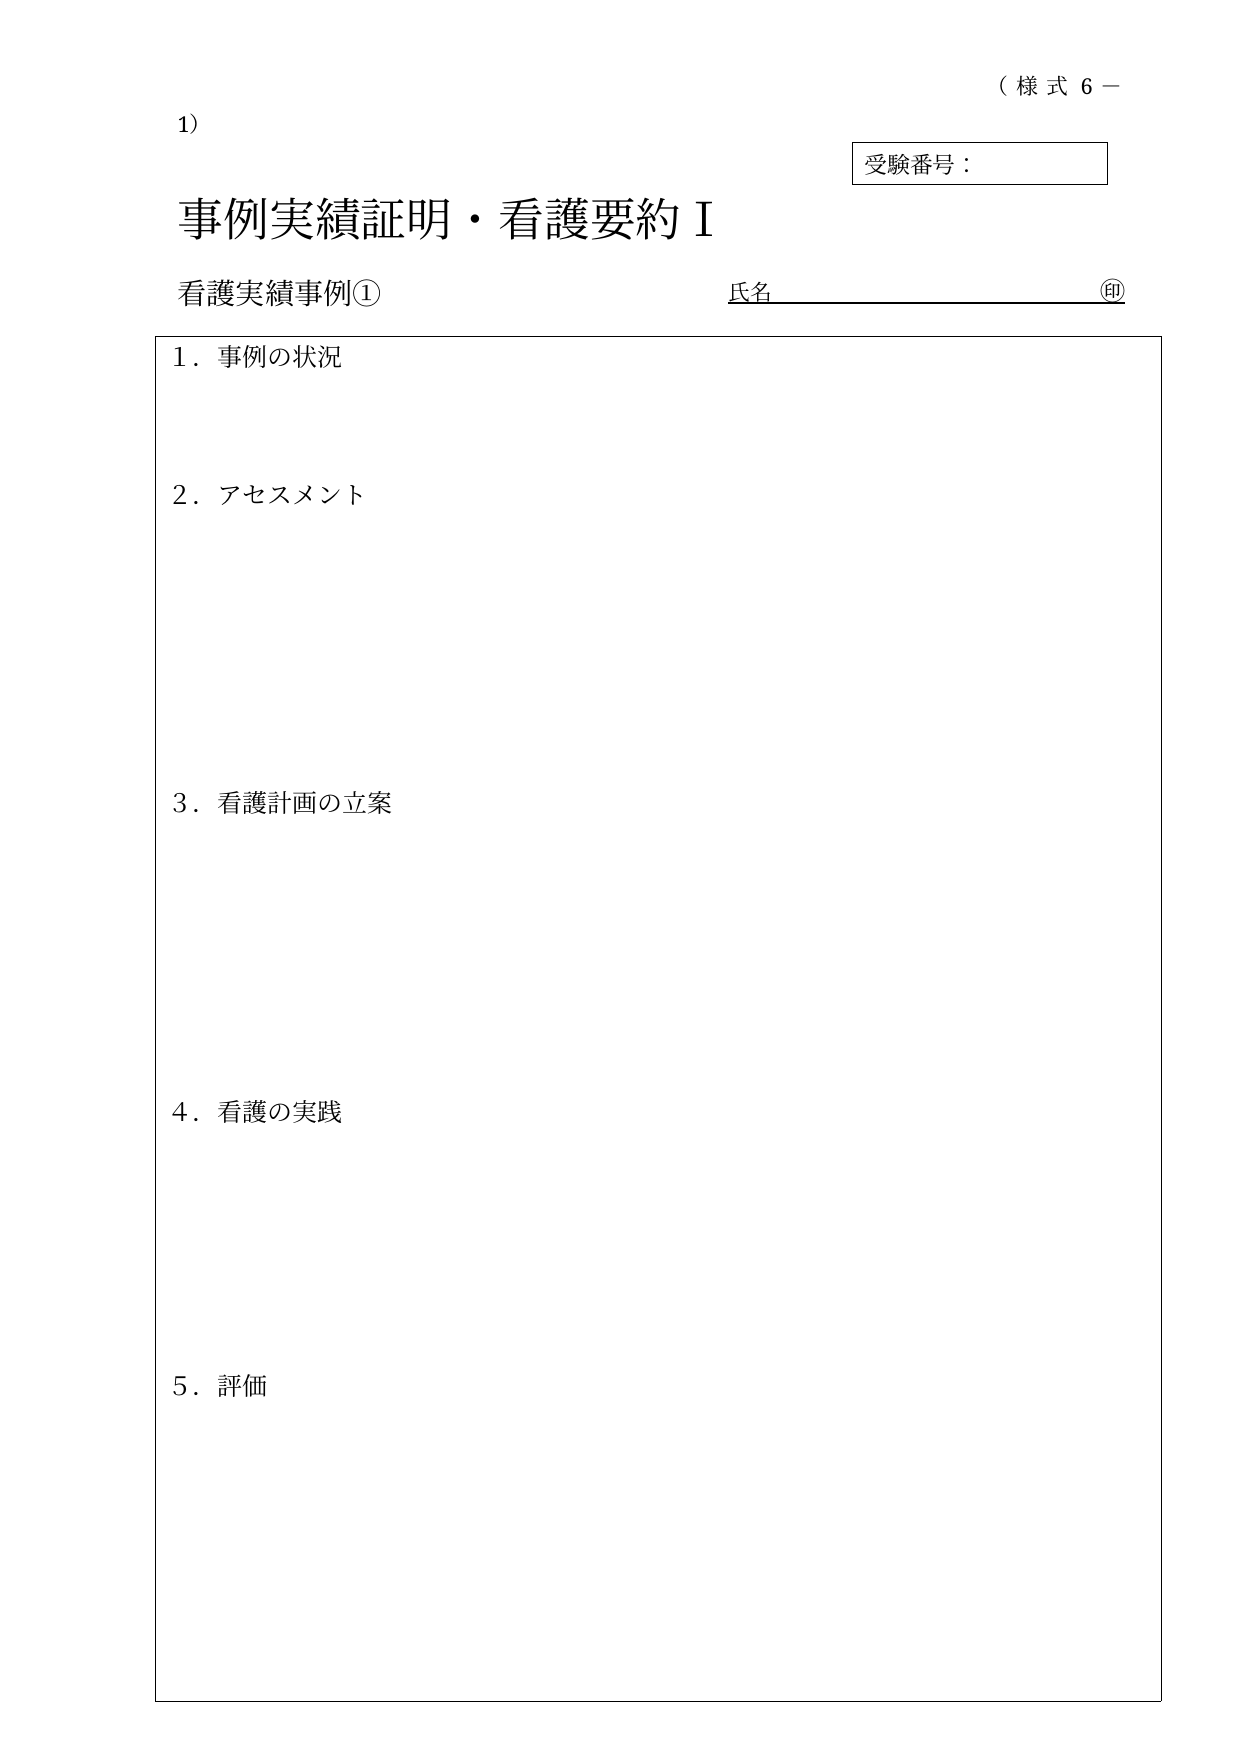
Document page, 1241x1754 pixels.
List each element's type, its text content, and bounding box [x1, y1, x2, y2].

table_header 受験番号： [853, 143, 1107, 183]
text 事例実績証明・看護要約Ⅰ [177, 179, 1122, 254]
text （様式6－1） [177, 67, 1122, 142]
text 看護実績事例① [177, 254, 1122, 329]
